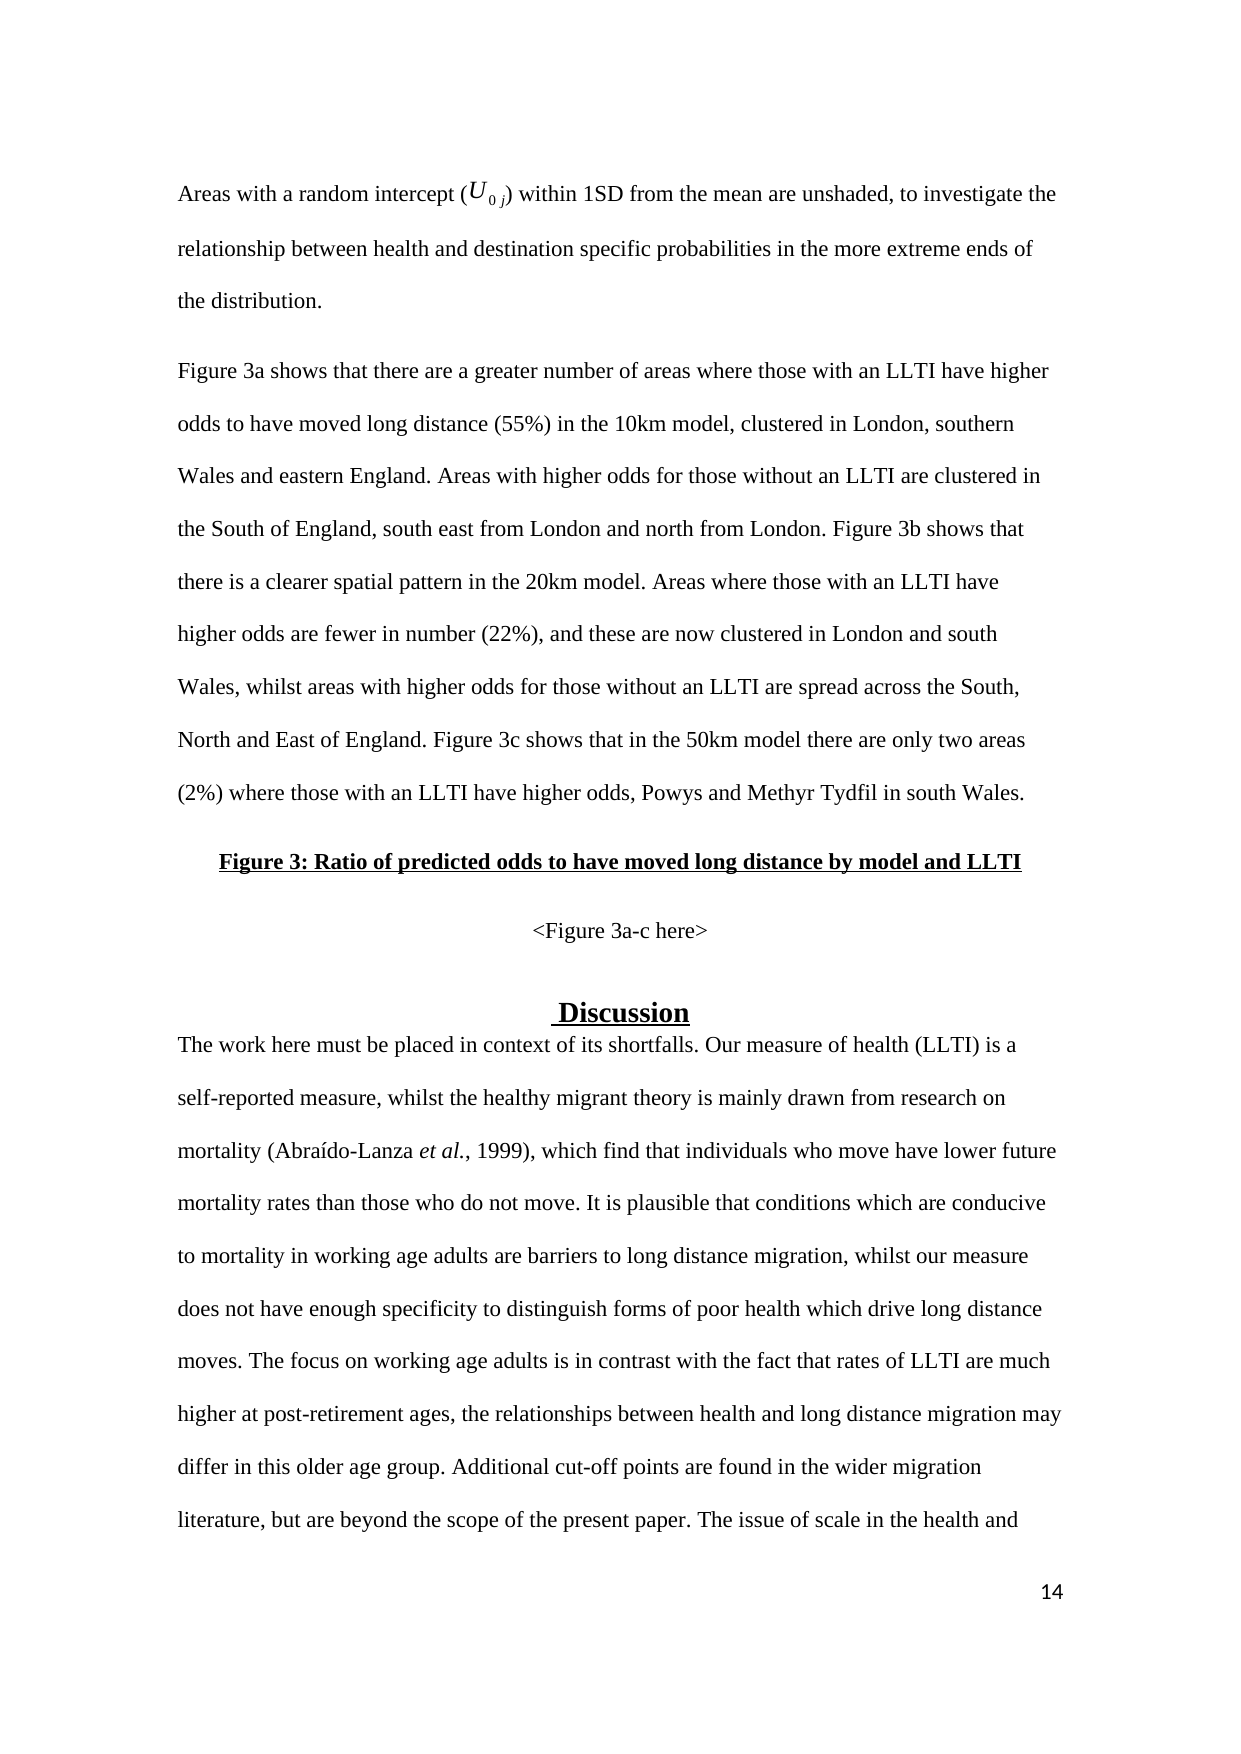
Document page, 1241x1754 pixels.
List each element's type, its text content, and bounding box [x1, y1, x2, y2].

subtitle Discussion [177, 995, 1063, 1029]
text <Figure 3a-c here> [177, 917, 1063, 944]
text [177, 177, 1063, 314]
text Figure 3a shows that there are a greater number of areas where those with an LLTI have higher odds to have moved long distance (55%) in the 10km model, clustered in London, southern Wales and eastern England. Areas with higher odds for those without an LLTI are clustered in the South of England, south east from London and north from London. Figure 3b shows that there is a clearer spatial pattern in the 20km model. Areas where those with an LLTI have higher odds are fewer in number (22%), and these are now clustered in London and south Wales, whilst areas with higher odds for those without an LLTI are spread across the South, North and East of England. Figure 3c shows that in the 50km model there are only two areas (2%) where those with an LLTI have higher odds, Powys and Methyr Tydfil in south Wales. [177, 357, 1063, 805]
text Figure 3: Ratio of predicted odds to have moved long distance by model and LLTI [177, 848, 1063, 874]
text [177, 1031, 1063, 1532]
